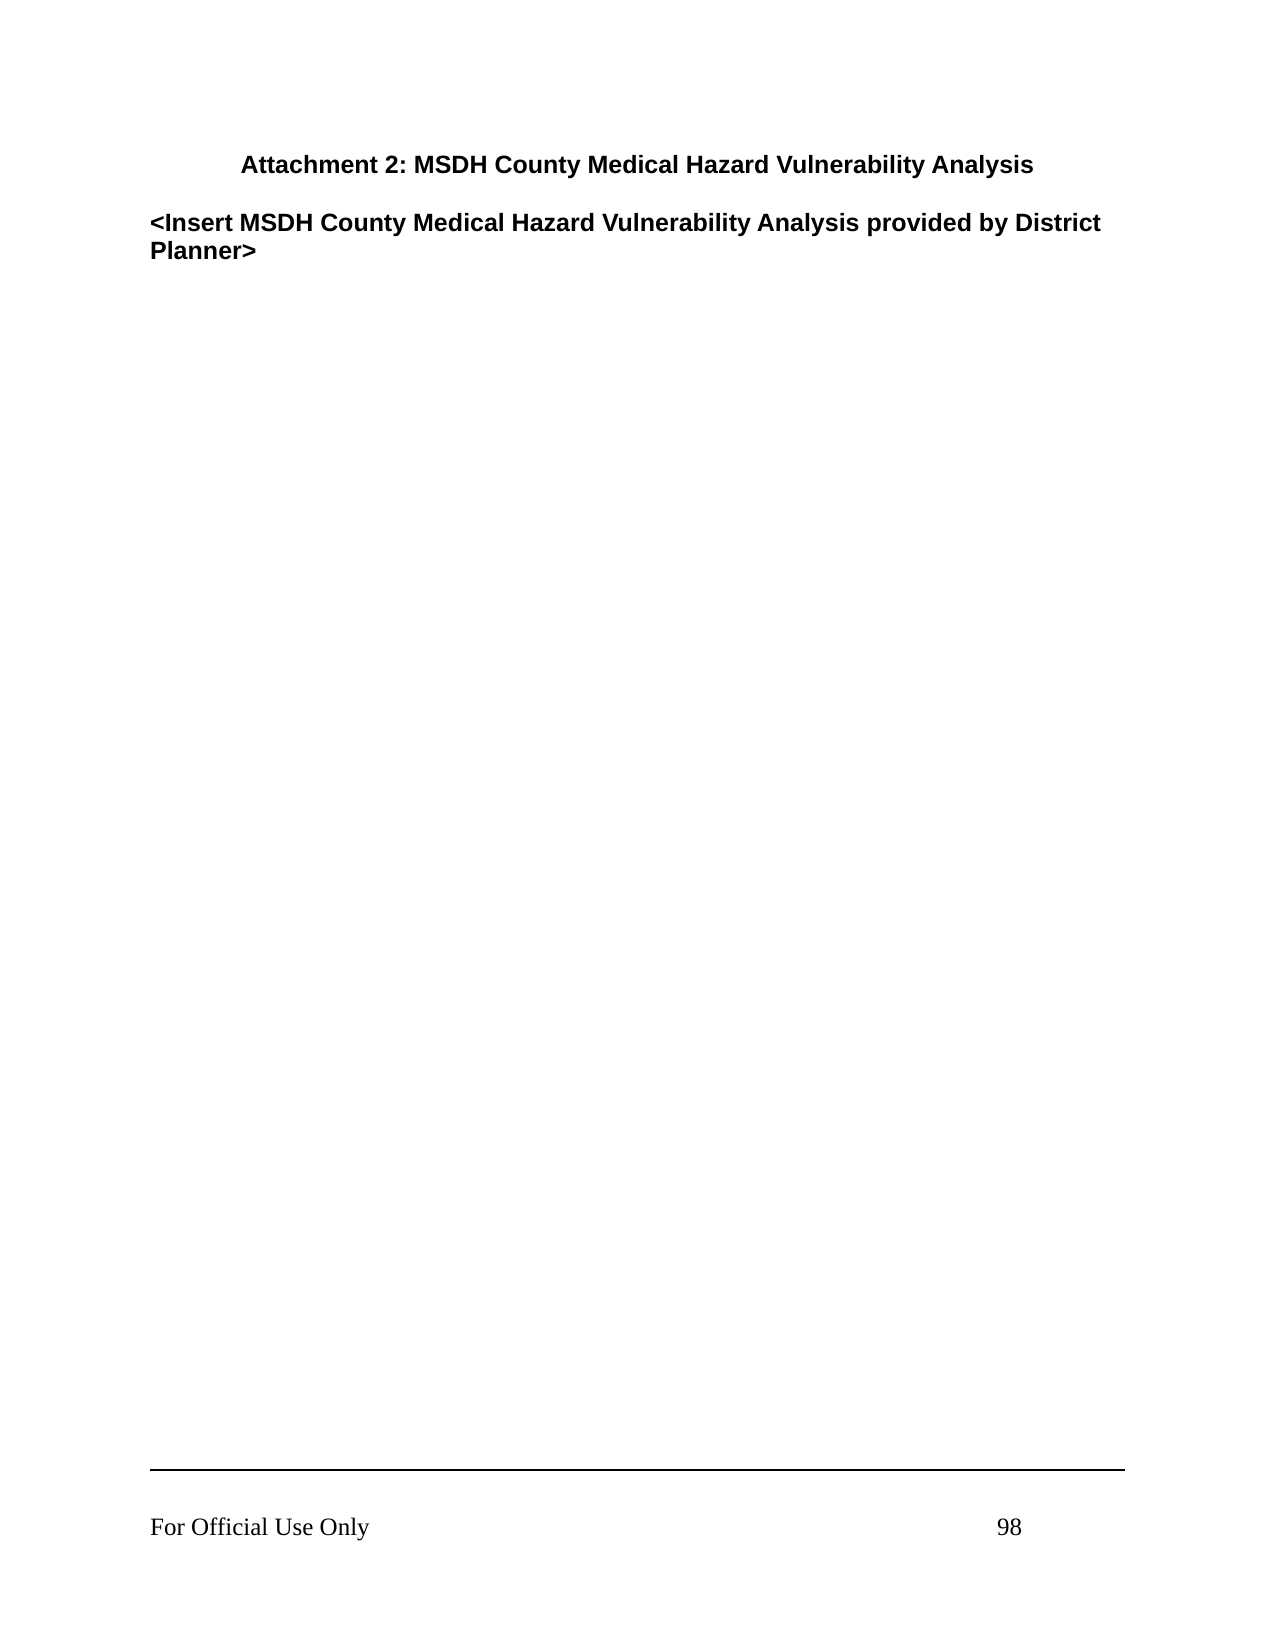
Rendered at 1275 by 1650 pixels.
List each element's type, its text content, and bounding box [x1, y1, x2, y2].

text Attachment 2: MSDH County Medical Hazard Vulnerability Analysis [150, 150, 1125, 179]
text <Insert MSDH County Medical Hazard Vulnerability Analysis provided by District Planner> [150, 207, 1125, 265]
